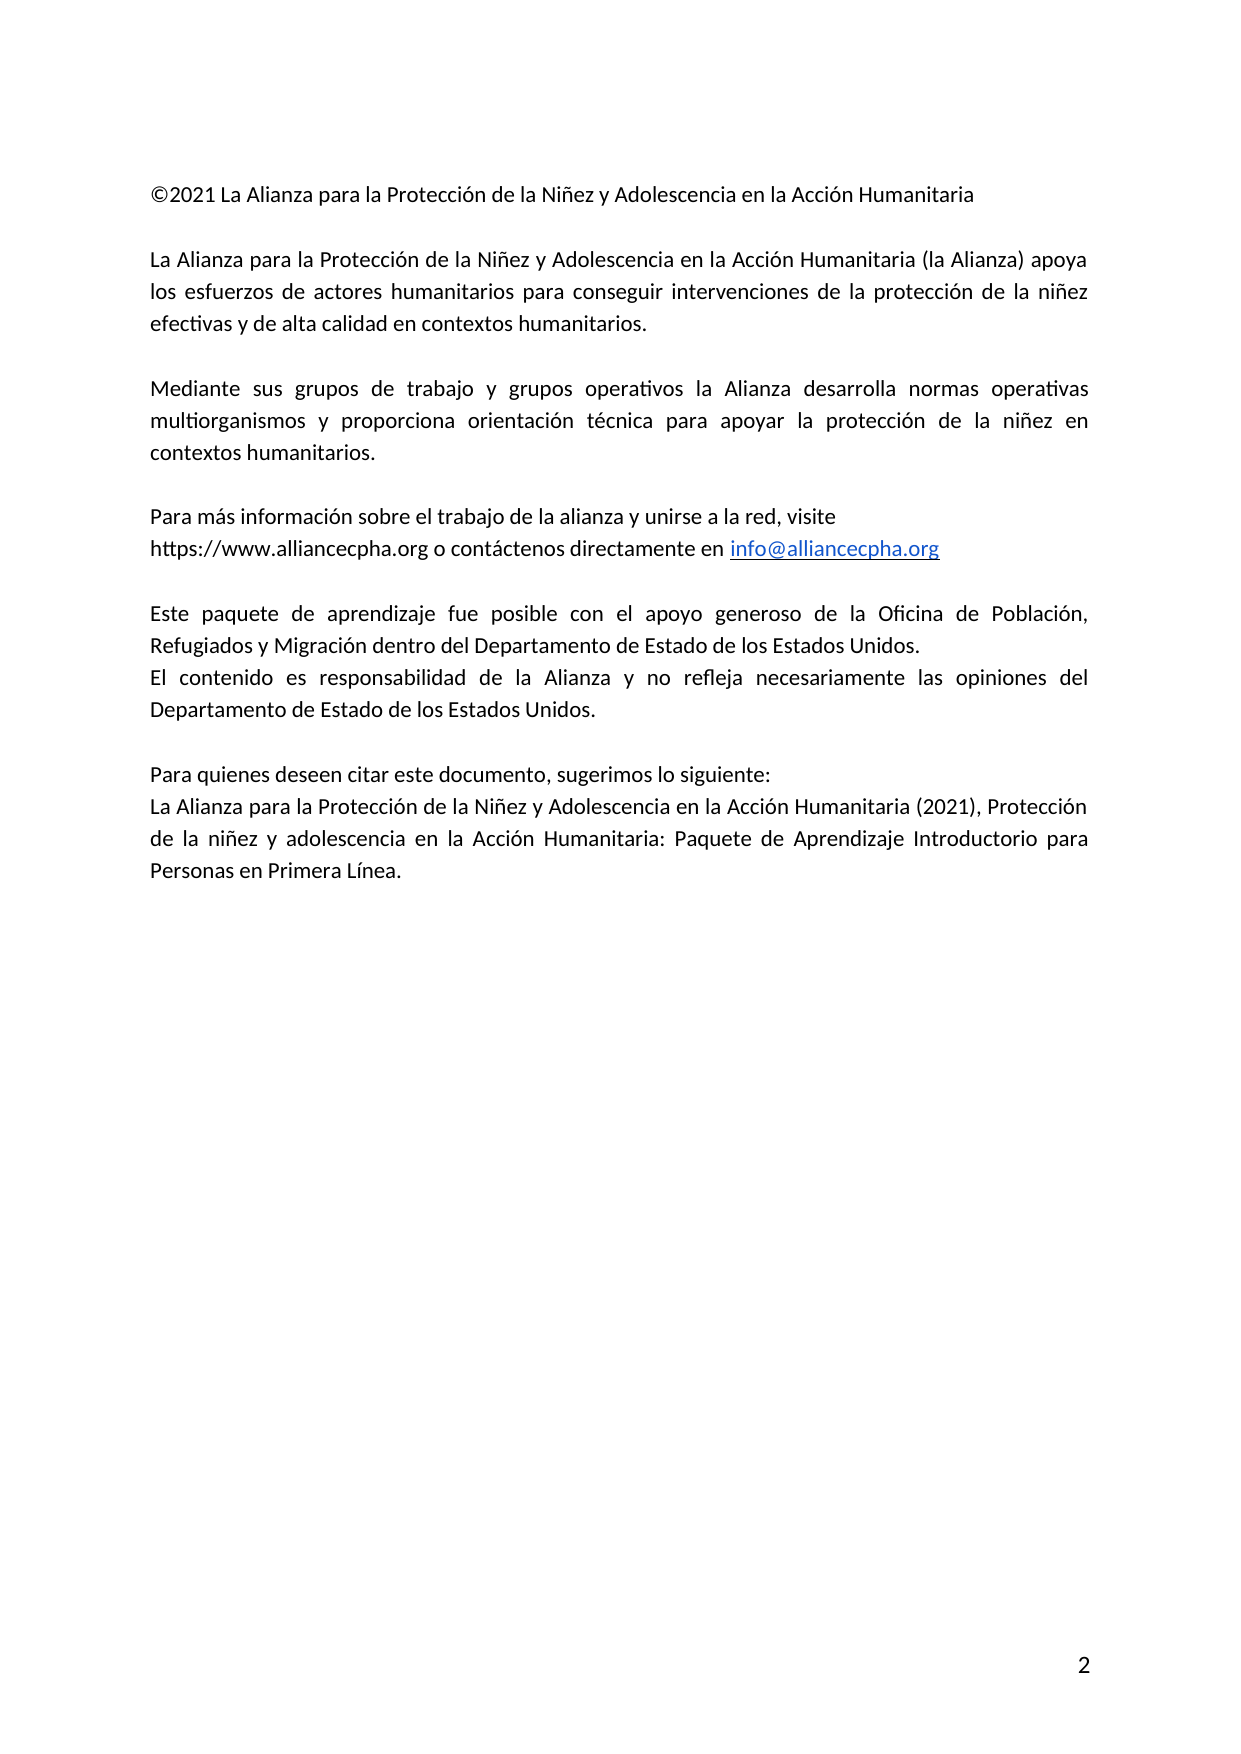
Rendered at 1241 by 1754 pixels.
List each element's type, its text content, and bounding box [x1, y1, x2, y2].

text https://www.alliancecpha.org o contáctenos directamente en info@alliancecpha.org [150, 534, 1090, 563]
text ©2021 La Alianza para la Protección de la Niñez y Adolescencia en la Acción Humanitaria [150, 181, 1090, 208]
text La Alianza para la Protección de la Niñez y Adolescencia en la Acción Humanitaria (la Alianza) apoya los esfuerzos de actores humanitarios para conseguir intervenciones de la protección de la niñez efectivas y de alta calidad en contextos humanitarios. [150, 245, 1090, 337]
text Este paquete de aprendizaje fue posible con el apoyo generoso de la Oficina de Población, Refugiados y Migración dentro del Departamento de Estado de los Estados Unidos. [150, 599, 1090, 659]
text Mediante sus grupos de trabajo y grupos operativos la Alianza desarrolla normas operativas multiorganismos y proporciona orientación técnica para apoyar la protección de la niñez en contextos humanitarios. [150, 374, 1090, 466]
text Para más información sobre el trabajo de la alianza y unirse a la red, visite [150, 502, 1090, 530]
text Para quienes deseen citar este documento, sugerimos lo siguiente: [150, 760, 1090, 788]
text La Alianza para la Protección de la Niñez y Adolescencia en la Acción Humanitaria (2021), Protección de la niñez y adolescencia en la Acción Humanitaria: Paquete de Aprendizaje Introductorio para Personas en Primera Línea. [150, 792, 1090, 884]
text El contenido es responsabilidad de la Alianza y no refleja necesariamente las opiniones del Departamento de Estado de los Estados Unidos. [150, 663, 1090, 723]
